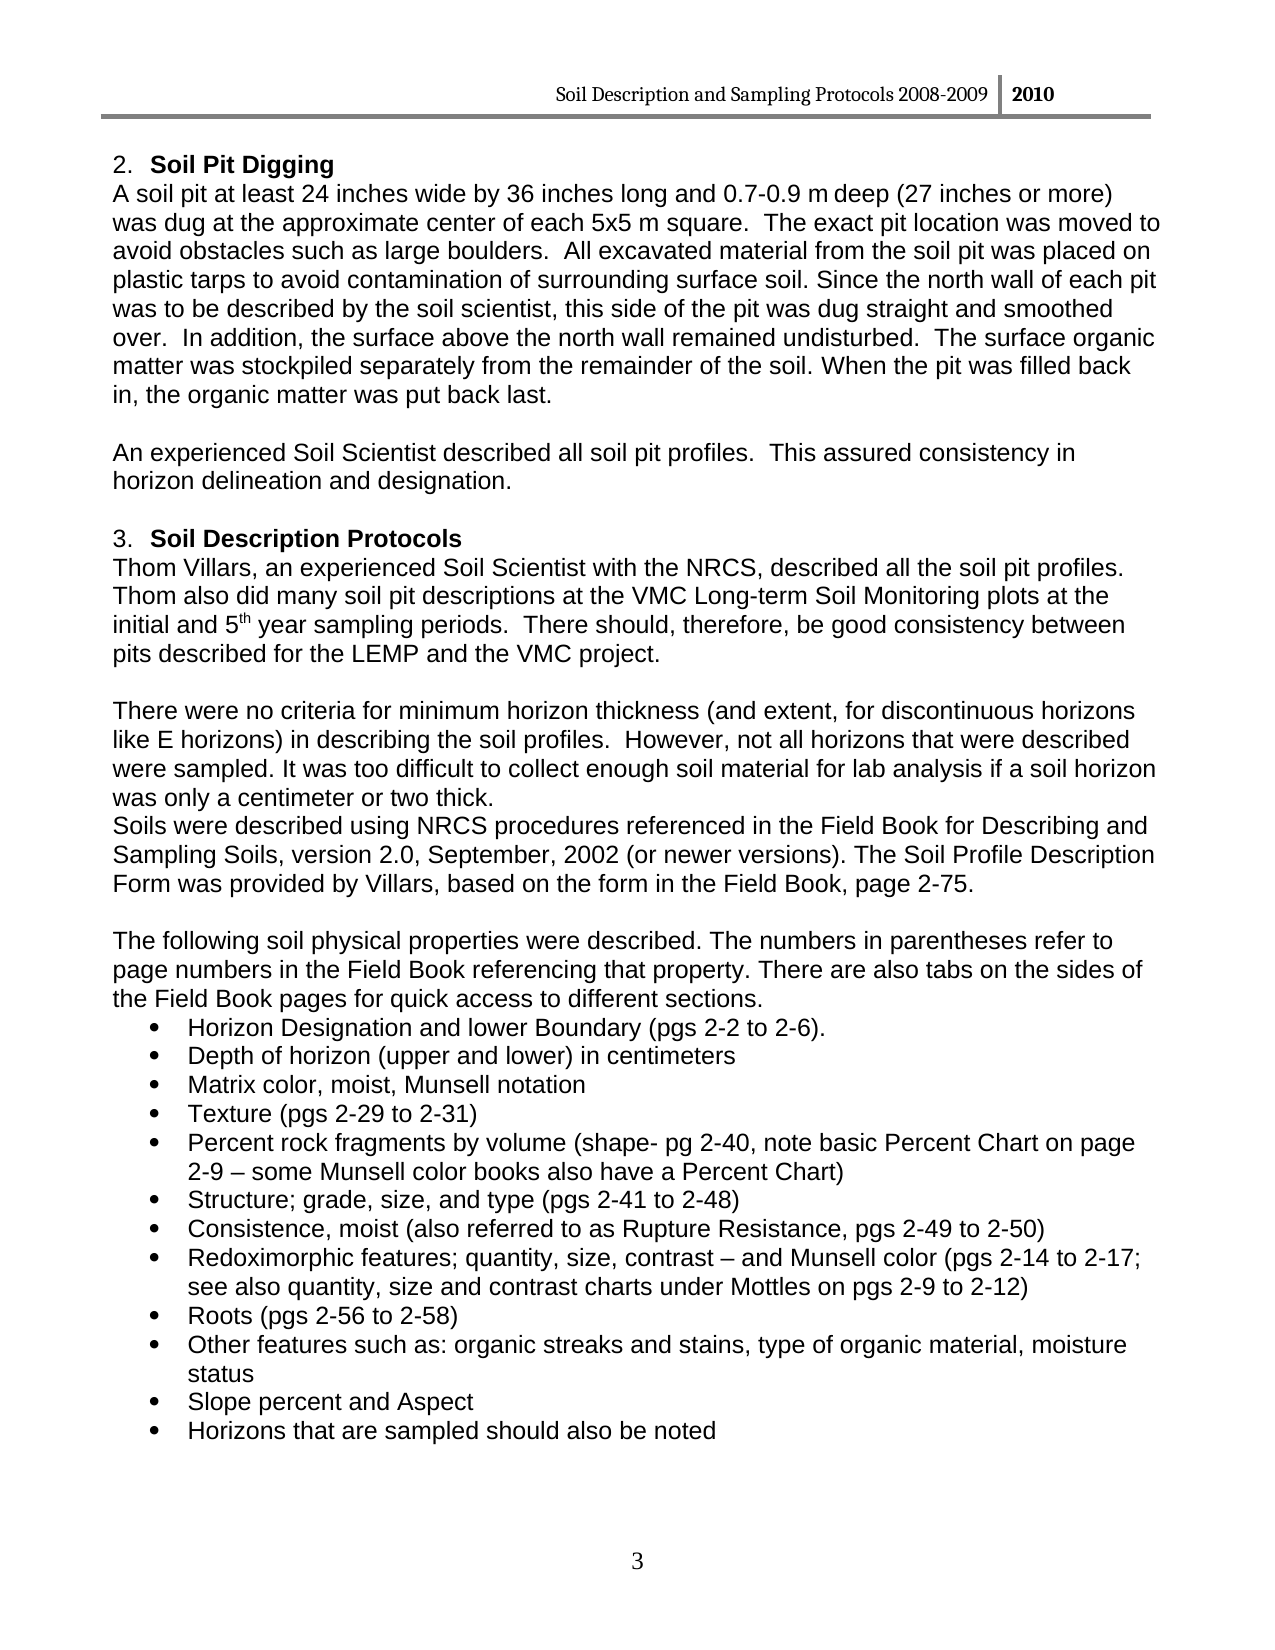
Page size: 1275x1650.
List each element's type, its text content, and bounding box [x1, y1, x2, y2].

list Consistence, moist (also referred to as Rupture Resistance, pgs 2-49 to 2-50) [150, 1214, 1162, 1243]
list Structure; grade, size, and type (pgs 2-41 to 2-48) [150, 1186, 1162, 1214]
text An experienced Soil Scientist described all soil pit profiles. This assured consistency in horizon delineation and designation. [112, 437, 1162, 495]
text Thom Villars, an experienced Soil Scientist with the NRCS, described all the soil pit profiles. Thom also did many soil pit descriptions at the VMC Long-term Soil Monitoring plots at the initial and 5th year sampling periods. There should, therefore, be good consistency between pits described for the LEMP and the VMC project. [112, 552, 1162, 667]
list Horizons that are sampled should also be noted [150, 1416, 1162, 1445]
list Slope percent and Aspect [150, 1387, 1162, 1416]
list Matrix color, moist, Munsell notation [150, 1070, 1162, 1099]
list Depth of horizon (upper and lower) in centimeters [150, 1041, 1162, 1070]
list Horizon Designation and lower Boundary (pgs 2-2 to 2-6). [150, 1012, 1162, 1041]
list Soil Description Protocols [112, 524, 1162, 552]
text The following soil physical properties were described. The numbers in parentheses refer to page numbers in the Field Book referencing that property. There are also tabs on the sides of the Field Book pages for quick access to different sections. [112, 926, 1162, 1012]
list Roots (pgs 2-56 to 2-58) [150, 1301, 1162, 1330]
list Texture (pgs 2-29 to 2-31) [150, 1099, 1162, 1128]
list Other features such as: organic streaks and stains, type of organic material, moisture status [150, 1330, 1162, 1387]
text Soils were described using NRCS procedures referenced in the Field Book for Describing and Sampling Soils, version 2.0, September, 2002 (or newer versions). The Soil Profile Description Form was provided by Villars, based on the form in the Field Book, page 2-75. [112, 811, 1162, 897]
text A soil pit at least 24 inches wide by 36 inches long and 0.7-0.9 m deep (27 inches or more) was dug at the approximate center of each 5x5 m square. The exact pit location was moved to avoid obstacles such as large boulders. All excavated material from the soil pit was placed on plastic tarps to avoid contamination of surrounding surface soil. Since the north wall of each pit was to be described by the soil scientist, this side of the pit was dug straight and smoothed over. In addition, the surface above the north wall remained undisturbed. The surface organic matter was stockpiled separately from the remainder of the soil. When the pit was filled back in, the organic matter was put back last. [112, 179, 1162, 409]
text There were no criteria for minimum horizon thickness (and extent, for discontinuous horizons like E horizons) in describing the soil profiles. However, not all horizons that were described were sampled. It was too difficult to collect enough soil material for lab analysis if a soil horizon was only a centimeter or two thick. [112, 696, 1162, 811]
subtitle Soil Pit Digging [112, 150, 1162, 179]
list Redoximorphic features; quantity, size, contrast – and Munsell color (pgs 2-14 to 2-17; see also quantity, size and contrast charts under Mottles on pgs 2-9 to 2-12) [150, 1243, 1162, 1301]
list Percent rock fragments by volume (shape- pg 2-40, note basic Percent Chart on page 2-9 – some Munsell color books also have a Percent Chart) [150, 1128, 1162, 1186]
